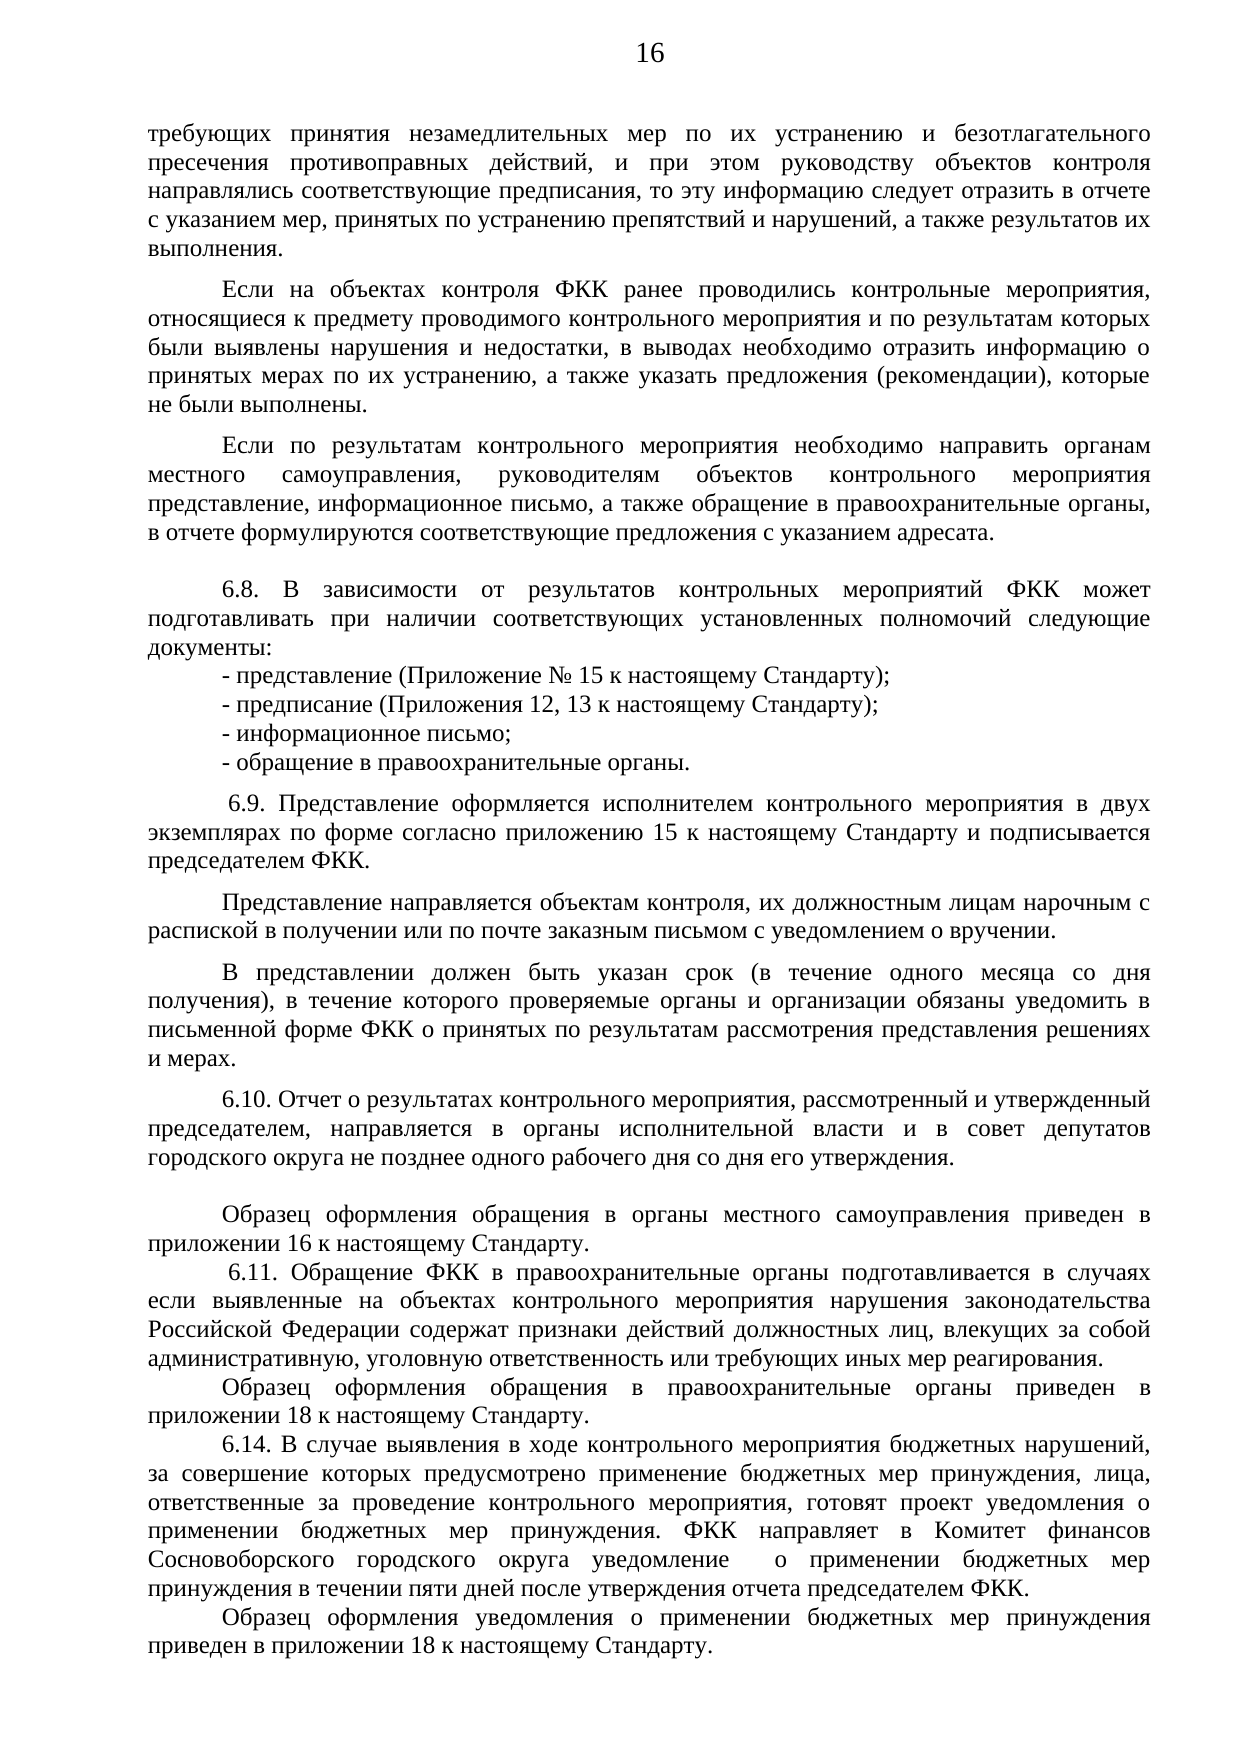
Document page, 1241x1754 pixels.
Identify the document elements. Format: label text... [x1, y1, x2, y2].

text - предписание (Приложения 12, 13 к настоящему Стандарту); [148, 689, 1152, 718]
text - информационное письмо; [148, 718, 1152, 747]
text 6.8. В зависимости от результатов контрольных мероприятий ФКК может подготавливать при наличии соответствующих установленных полномочий следующие документы: [148, 574, 1152, 661]
text 6.9. Представление оформляется исполнителем контрольного мероприятия в двух экземплярах по форме согласно приложению 15 к настоящему Стандарту и подписывается председателем ФКК. [148, 788, 1152, 874]
text Если по результатам контрольного мероприятия необходимо направить органам местного самоуправления, руководителям объектов контрольного мероприятия представление, информационное письмо, а также обращение в правоохранительные органы, в отчете формулируются соответствующие предложения с указанием адресата. [148, 431, 1152, 546]
text 6.10. Отчет о результатах контрольного мероприятия, рассмотренный и утвержденный председателем, направляется в органы исполнительной власти и в совет депутатов городского округа не позднее одного рабочего дня со дня его утверждения. [148, 1084, 1152, 1171]
text Образец оформления уведомления о применении бюджетных мер принуждения приведен в приложении 18 к настоящему Стандарту. [148, 1602, 1152, 1659]
text 6.14. В случае выявления в ходе контрольного мероприятия бюджетных нарушений, за совершение которых предусмотрено применение бюджетных мер принуждения, лица, ответственные за проведение контрольного мероприятия, готовят проект уведомления о применении бюджетных мер принуждения. ФКК направляет в Комитет финансов Сосновоборского городского округа уведомление о применении бюджетных мер принуждения в течении пяти дней после утверждения отчета председателем ФКК. [148, 1429, 1152, 1602]
text 6.11. Обращение ФКК в правоохранительные органы подготавливается в случаях если выявленные на объектах контрольного мероприятия нарушения законодательства Российской Федерации содержат признаки действий должностных лиц, влекущих за собой административную, уголовную ответственность или требующих иных мер реагирования. [148, 1257, 1152, 1372]
text Образец оформления обращения в правоохранительные органы приведен в приложении 18 к настоящему Стандарту. [148, 1372, 1152, 1429]
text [148, 118, 1152, 262]
text - обращение в правоохранительные органы. [148, 747, 1152, 776]
text Образец оформления обращения в органы местного самоуправления приведен в приложении 16 к настоящему Стандарту. [148, 1199, 1152, 1257]
text Представление направляется объектам контроля, их должностным лицам нарочным с распиской в получении или по почте заказным письмом с уведомлением о вручении. [148, 887, 1152, 944]
text В представлении должен быть указан срок (в течение одного месяца со дня получения), в течение которого проверяемые органы и организации обязаны уведомить в письменной форме ФКК о принятых по результатам рассмотрения представления решениях и мерах. [148, 957, 1152, 1072]
text - представление (Приложение № 15 к настоящему Стандарту); [148, 661, 1152, 689]
text Если на объектах контроля ФКК ранее проводились контрольные мероприятия, относящиеся к предмету проводимого контрольного мероприятия и по результатам которых были выявлены нарушения и недостатки, в выводах необходимо отразить информацию о принятых мерах по их устранению, а также указать предложения (рекомендации), которые не были выполнены. [148, 274, 1152, 418]
